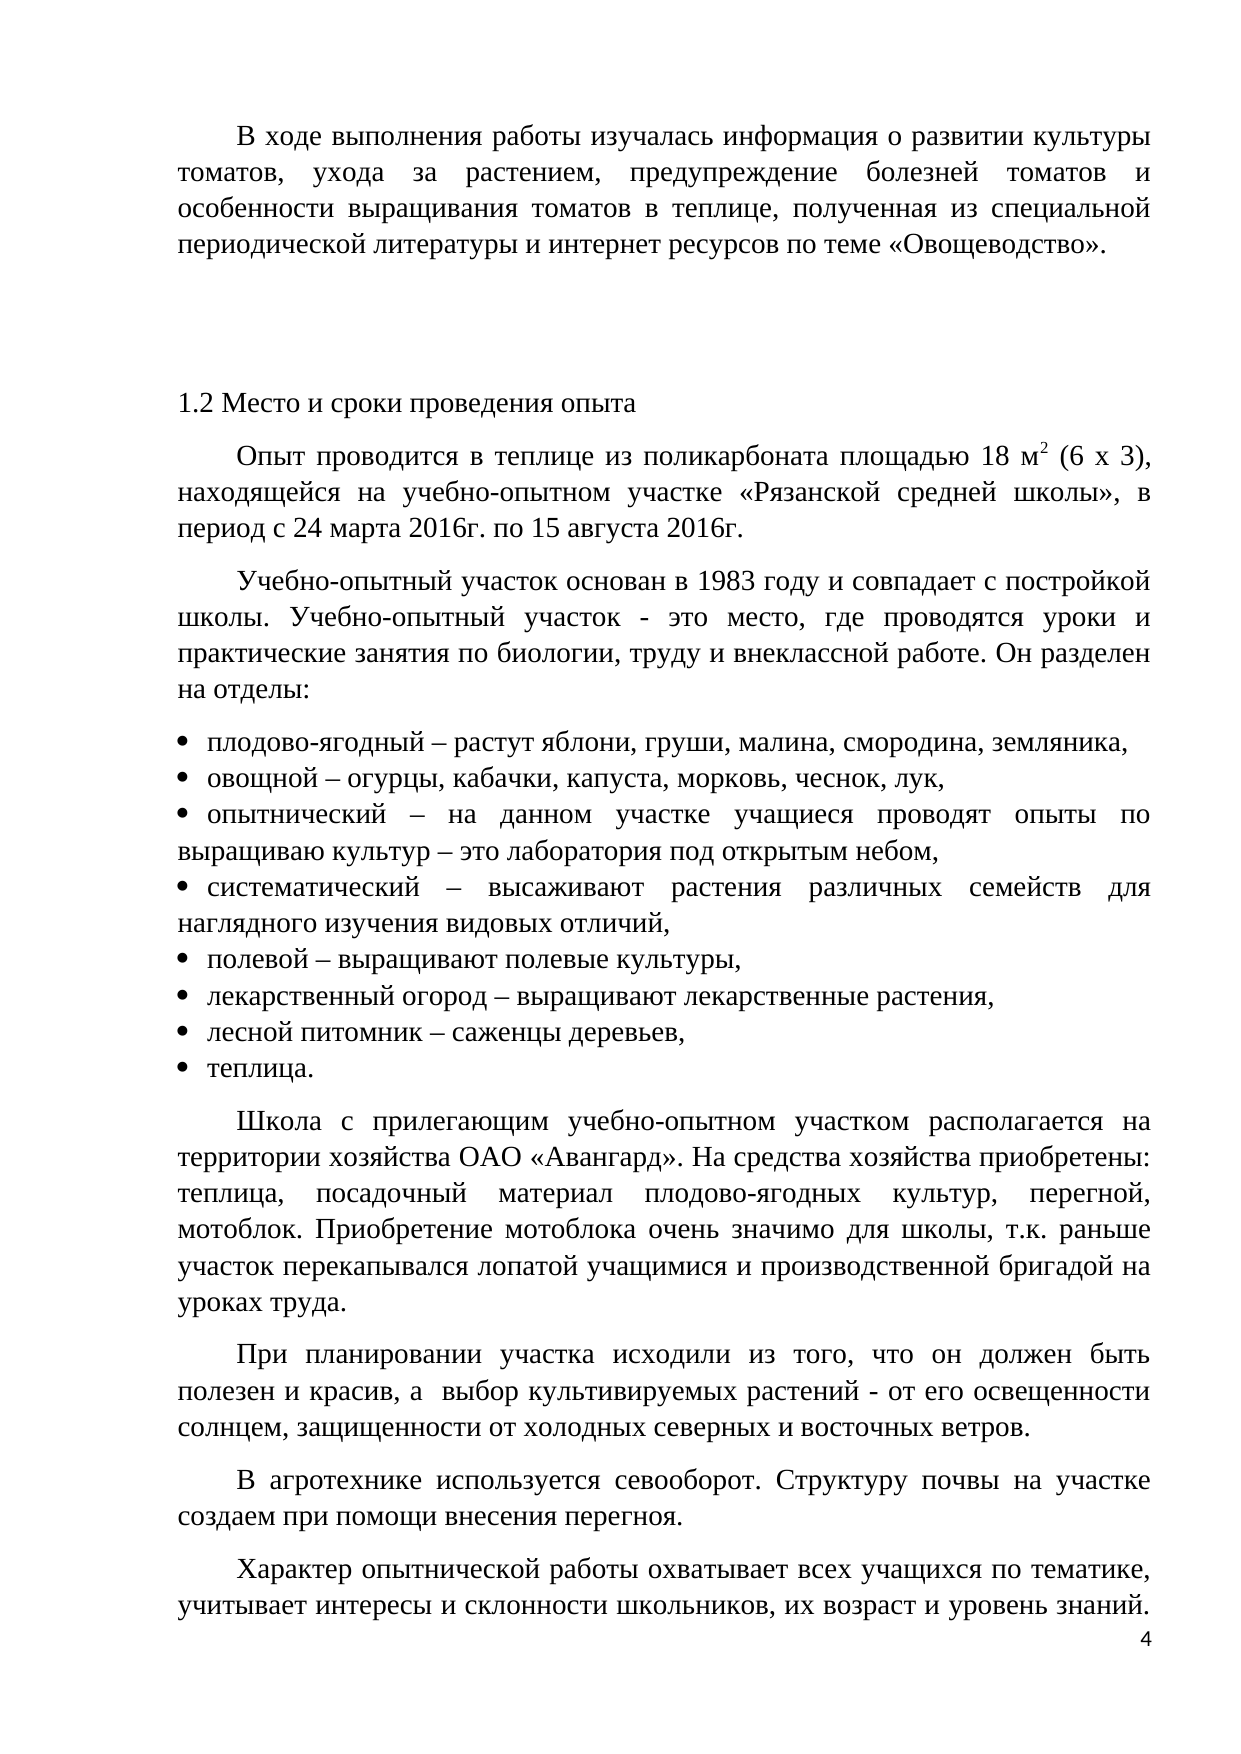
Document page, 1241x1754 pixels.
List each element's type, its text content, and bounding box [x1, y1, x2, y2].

list теплица. [177, 1050, 1152, 1084]
list плодово-ягодный – растут яблони, груши, малина, смородина, земляника, [177, 724, 1152, 758]
text В ходе выполнения работы изучалась информация о развитии культуры томатов, ухода за растением, предупреждение болезней томатов и особенности выращивания томатов в теплице, полученная из специальной периодической литературы и интернет ресурсов по теме «Овощеводство». [177, 118, 1152, 260]
list лекарственный огород – выращивают лекарственные растения, [177, 978, 1152, 1011]
list лесной питомник – саженцы деревьев, [177, 1014, 1152, 1048]
text Школа с прилегающим учебно-опытном участком располагается на территории хозяйства ОАО «Авангард». На средства хозяйства приобретены: теплица, посадочный материал плодово-ягодных культур, перегной, мотоблок. Приобретение мотоблока очень значимо для школы, т.к. раньше участок перекапывался лопатой учащимися и производственной бригадой на уроках труда. [177, 1103, 1152, 1317]
list овощной – огурцы, кабачки, капуста, морковь, чеснок, лук, [177, 760, 1152, 794]
text Учебно-опытный участок основан в 1983 году и совпадает с постройкой школы. Учебно-опытный участок - это место, где проводятся уроки и практические занятия по биологии, труду и внеклассной работе. Он разделен на отделы: [177, 563, 1152, 705]
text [177, 1551, 1152, 1620]
text При планировании участка исходили из того, что он должен быть полезен и красив, а выбор культивируемых растений - от его освещенности солнцем, защищенности от холодных северных и восточных ветров. [177, 1337, 1152, 1442]
text Опыт проводится в теплице из поликарбоната площадью 18 м2 (6 x 3), находящейся на учебно-опытном участке «Рязанской средней школы», в период с 24 марта 2016г. по 15 августа 2016г. [177, 438, 1152, 544]
list полевой – выращивают полевые культуры, [177, 941, 1152, 975]
text 1.2 Место и сроки проведения опыта [177, 385, 1152, 418]
list опытнический – на данном участке учащиеся проводят опыты по выращиваю культур – это лаборатория под открытым небом, [177, 797, 1152, 866]
list систематический – высаживают растения различных семейств для наглядного изучения видовых отличий, [177, 869, 1152, 939]
text В агротехнике используется севооборот. Структуру почвы на участке создаем при помощи внесения перегноя. [177, 1462, 1152, 1531]
